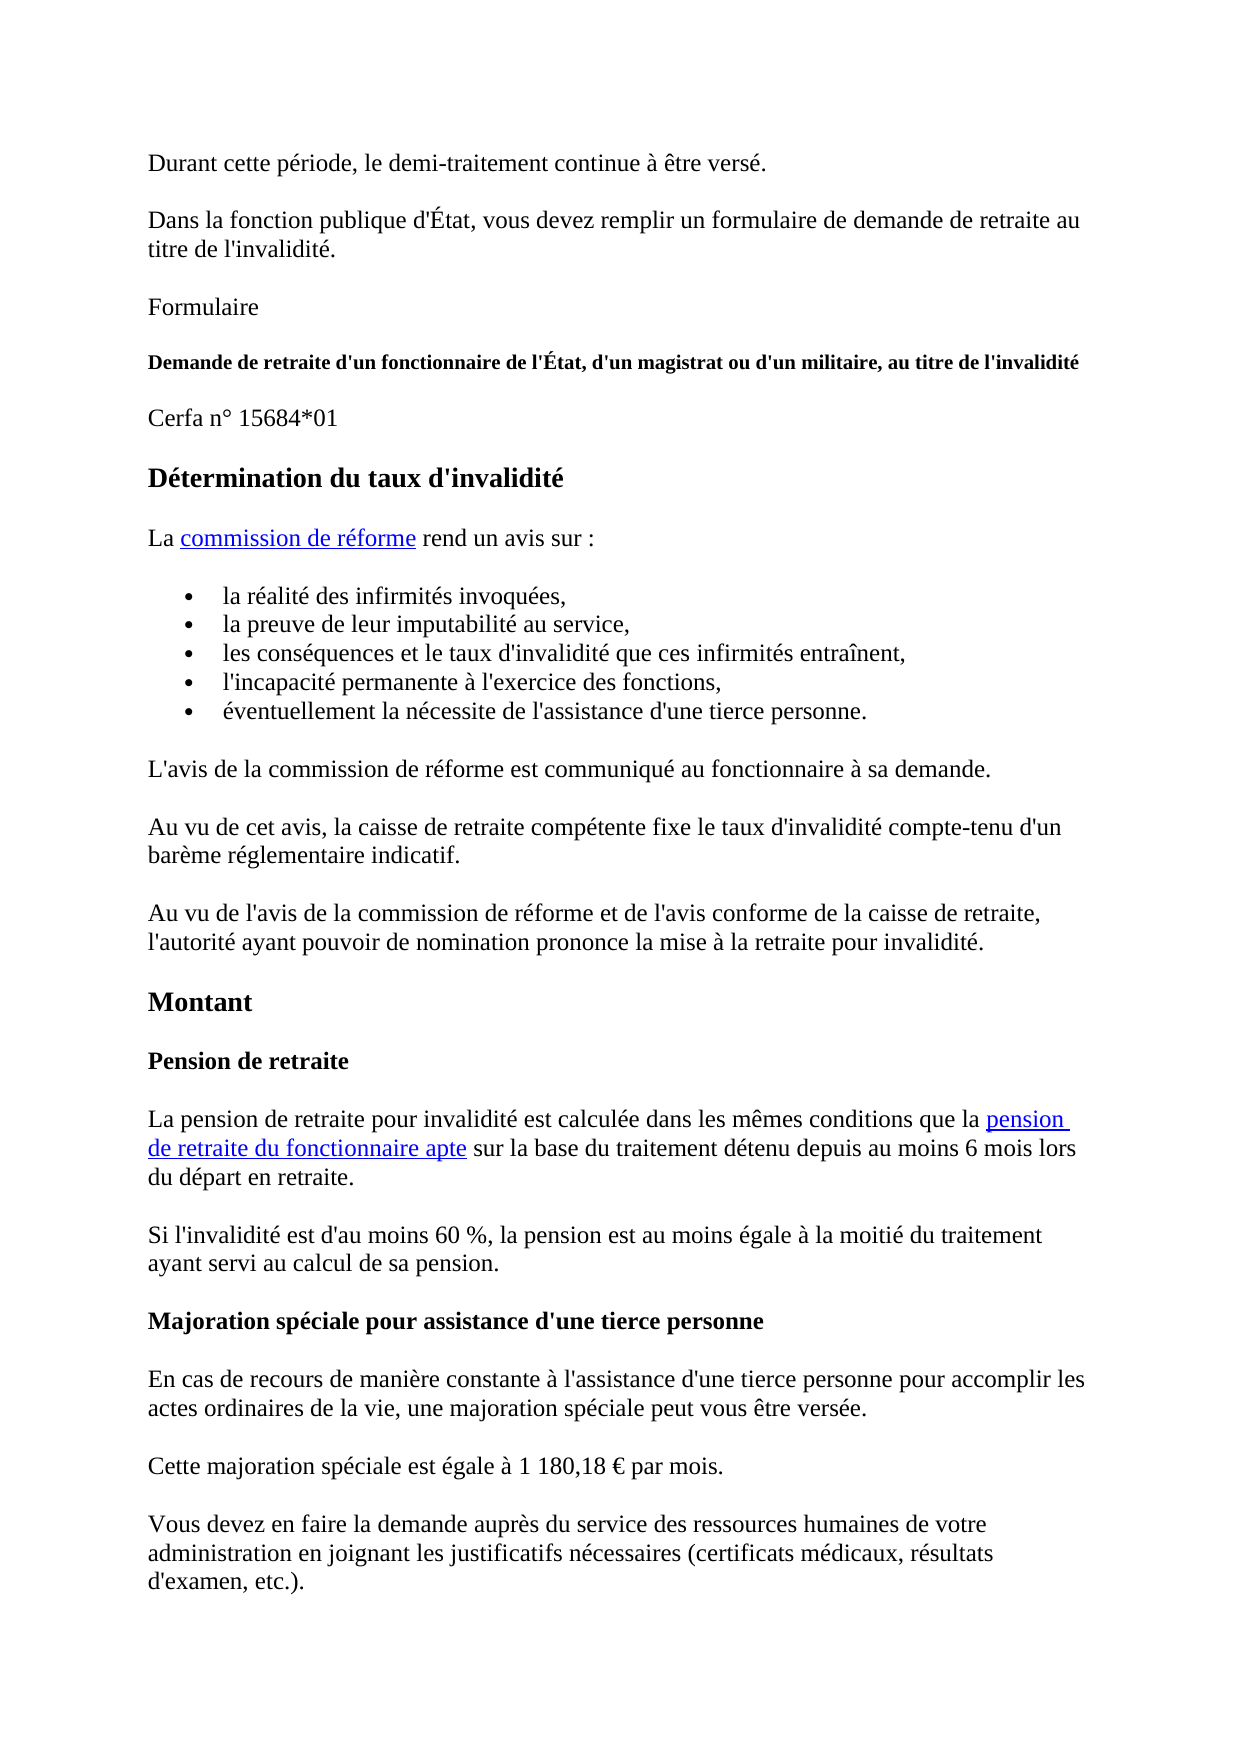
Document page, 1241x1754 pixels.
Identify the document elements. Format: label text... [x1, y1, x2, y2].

list la preuve de leur imputabilité au service, [185, 609, 1093, 638]
list la réalité des infirmités invoquées, [185, 581, 1093, 609]
text Au vu de cet avis, la caisse de retraite compétente fixe le taux d'invalidité compte-tenu d'un barème réglementaire indicatif. [148, 812, 1093, 869]
list les conséquences et le taux d'invalidité que ces infirmités entraînent, [185, 638, 1093, 667]
text Cette majoration spéciale est égale à 1 180,18 € par mois. [148, 1451, 1093, 1480]
list éventuellement la nécessite de l'assistance d'une tierce personne. [185, 696, 1093, 724]
text La pension de retraite pour invalidité est calculée dans les mêmes conditions que la pension de retraite du fonctionnaire apte sur la base du traitement détenu depuis au moins 6 mois lors du départ en retraite. [148, 1104, 1093, 1191]
list l'incapacité permanente à l'exercice des fonctions, [185, 667, 1093, 696]
text Vous devez en faire la demande auprès du service des ressources humaines de votre administration en joignant les justificatifs nécessaires (certificats médicaux, résultats d'examen, etc.). [148, 1509, 1093, 1595]
text En cas de recours de manière constante à l'assistance d'une tierce personne pour accomplir les actes ordinaires de la vie, une majoration spéciale peut vous être versée. [148, 1364, 1093, 1422]
text Dans la fonction publique d'État, vous devez remplir un formulaire de demande de retraite au titre de l'invalidité. [148, 206, 1093, 263]
text L'avis de la commission de réforme est communiqué au fonctionnaire à sa demande. [148, 754, 1093, 782]
text Montant [148, 985, 1093, 1017]
text Si l'invalidité est d'au moins 60 %, la pension est au moins égale à la moitié du traitement ayant servi au calcul de sa pension. [148, 1220, 1093, 1277]
text Au vu de l'avis de la commission de réforme et de l'avis conforme de la caisse de retraite, l'autorité ayant pouvoir de nomination prononce la mise à la retraite pour invalidité. [148, 898, 1093, 956]
text Détermination du taux d'invalidité [148, 461, 1093, 494]
text Durant cette période, le demi-traitement continue à être versé. [148, 148, 1093, 176]
text La commission de réforme rend un avis sur : [148, 523, 1093, 552]
text Cerfa n° 15684*01 [148, 403, 1093, 432]
text Majoration spéciale pour assistance d'une tierce personne [148, 1306, 1093, 1335]
text Pension de retraite [148, 1046, 1093, 1075]
text Demande de retraite d'un fonctionnaire de l'État, d'un magistrat ou d'un militaire, au titre de l'invalidité [148, 350, 1093, 374]
text Formulaire [148, 292, 1093, 321]
